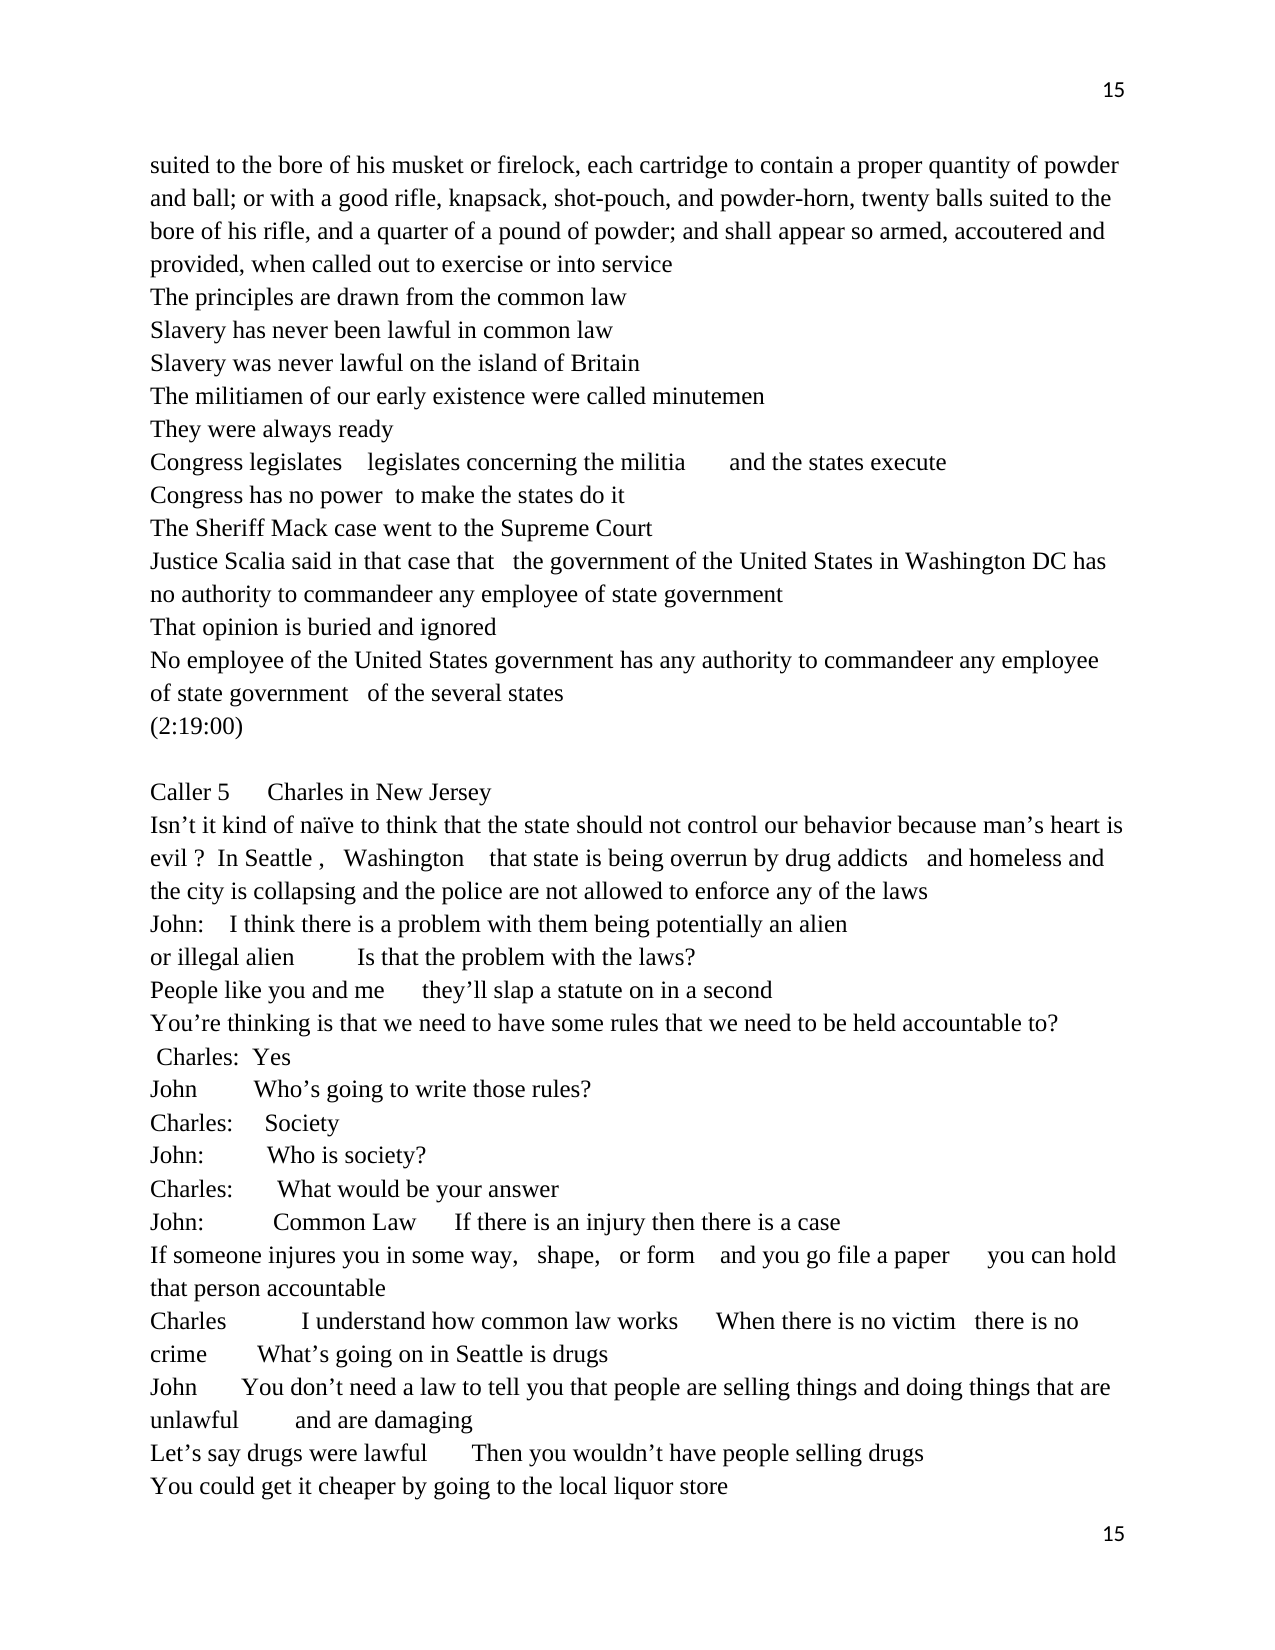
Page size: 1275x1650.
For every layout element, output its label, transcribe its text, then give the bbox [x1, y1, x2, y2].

text The Sheriff Mack case went to the Supreme Court [150, 513, 1125, 542]
text Congress legislates legislates concerning the militia and the states execute [150, 447, 1125, 476]
text John Who’s going to write those rules? [150, 1074, 1125, 1103]
text Slavery has never been lawful in common law [150, 315, 1125, 344]
text Charles: Society [150, 1108, 1125, 1136]
text You could get it cheaper by going to the local liquor store [150, 1471, 1125, 1499]
text If someone injures you in some way, shape, or form and you go file a paper you can hold that person accountable [150, 1240, 1125, 1301]
text John: Who is society? [150, 1141, 1125, 1169]
text The militiamen of our early existence were called minutemen [150, 381, 1125, 410]
text or illegal alien Is that the problem with the laws? [150, 942, 1125, 971]
text Congress has no power to make the states do it [150, 480, 1125, 509]
text Charles: Yes [150, 1042, 1125, 1070]
text You’re thinking is that we need to have some rules that we need to be held accountable to? [150, 1008, 1125, 1037]
text Charles: What would be your answer [150, 1174, 1125, 1202]
text Justice Scalia said in that case that the government of the United States in Washington DC has no authority to commandeer any employee of state government [150, 546, 1125, 608]
text No employee of the United States government has any authority to commandeer any employee of state government of the several states [150, 645, 1125, 707]
text That opinion is buried and ignored [150, 612, 1125, 641]
text People like you and me they’ll slap a statute on in a second [150, 976, 1125, 1004]
text Let’s say drugs were lawful Then you wouldn’t have people selling drugs [150, 1438, 1125, 1467]
text (2:19:00) [150, 711, 1125, 740]
text Slavery was never lawful on the island of Britain [150, 348, 1125, 377]
text John: Common Law If there is an injury then there is a case [150, 1207, 1125, 1235]
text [150, 150, 1125, 278]
text The principles are drawn from the common law [150, 282, 1125, 311]
text Charles I understand how common law works When there is no victim there is no crime What’s going on in Seattle is drugs [150, 1306, 1125, 1367]
text Isn’t it kind of naïve to think that the state should not control our behavior because man’s heart is evil ? In Seattle , Washington that state is being overrun by drug addicts and homeless and the city is collapsing and the police are not allowed to enforce any of the laws [150, 810, 1125, 905]
text They were always ready [150, 414, 1125, 443]
text Caller 5 Charles in New Jersey [150, 777, 1125, 806]
text John You don’t need a law to tell you that people are selling things and doing things that are unlawful and are damaging [150, 1372, 1125, 1433]
text John: I think there is a problem with them being potentially an alien [150, 909, 1125, 938]
